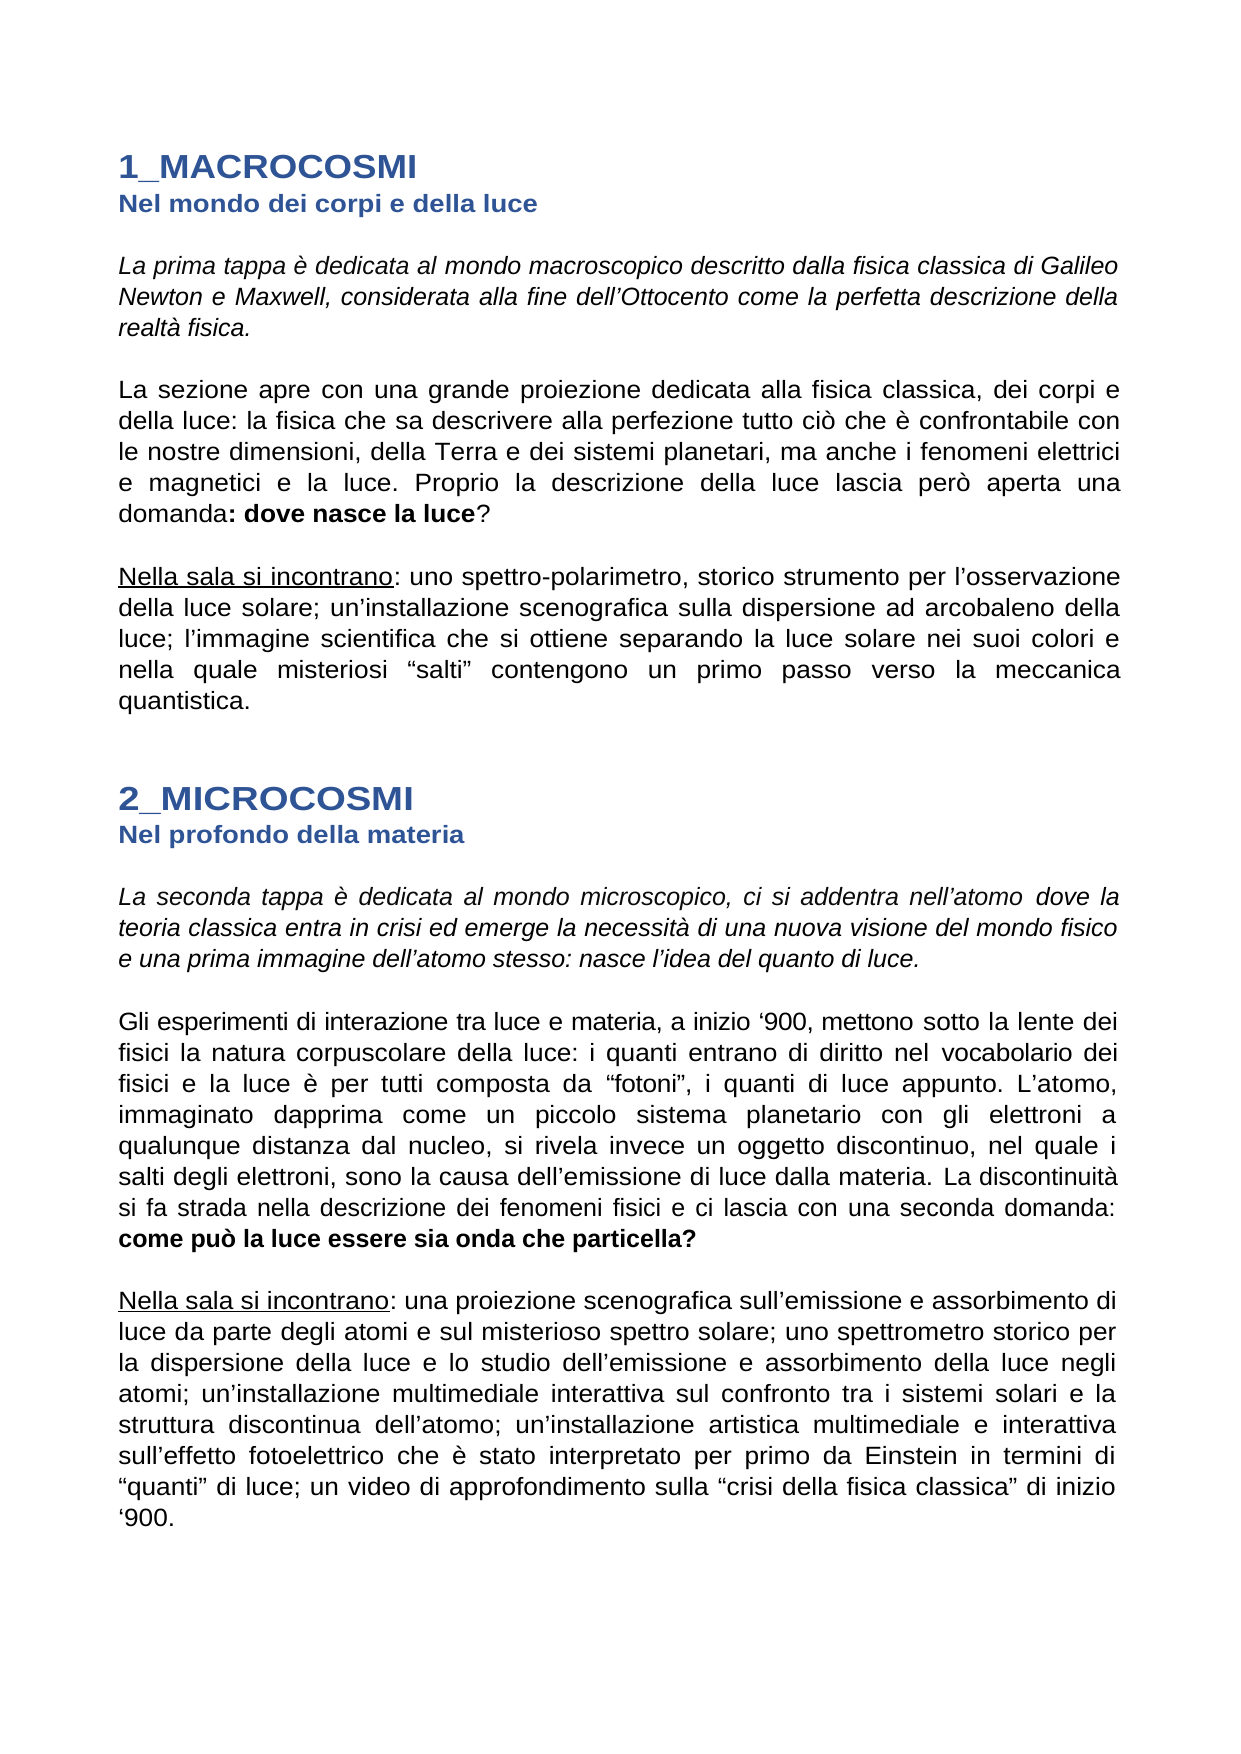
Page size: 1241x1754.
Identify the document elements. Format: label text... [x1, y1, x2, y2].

text Nel profondo della materia [118, 820, 1122, 849]
text La prima tappa è dedicata al mondo macroscopico descritto dalla fisica classica di Galileo Newton e Maxwell, considerata alla fine dell’Ottocento come la perfetta descrizione della realtà fisica. [118, 251, 1122, 342]
text 2_MICROCOSMI [118, 779, 1122, 817]
text Nel mondo dei corpi e della luce [118, 189, 1122, 218]
text Nella sala si incontrano: una proiezione scenografica sull’emissione e assorbimento di luce da parte degli atomi e sul misterioso spettro solare; uno spettrometro storico per la dispersione della luce e lo studio dell’emissione e assorbimento della luce negli atomi; un’installazione multimediale interattiva sul confronto tra i sistemi solari e la struttura discontinua dell’atomo; un’installazione artistica multimediale e interattiva sull’effetto fotoelettrico che è stato interpretato per primo da Einstein in termini di “quanti” di luce; un video di approfondimento sulla “crisi della fisica classica” di inizio ‘900. [118, 1286, 1118, 1532]
text La sezione apre con una grande proiezione dedicata alla fisica classica, dei corpi e della luce: la fisica che sa descrivere alla perfezione tutto ciò che è confrontabile con le nostre dimensioni, della Terra e dei sistemi planetari, ma anche i fenomeni elettrici e magnetici e la luce. Proprio la descrizione della luce lascia però aperta una domanda: dove nasce la luce? [118, 375, 1122, 528]
text La seconda tappa è dedicata al mondo microscopico, ci si addentra nell’atomo dove la teoria classica entra in crisi ed emerge la necessità di una nuova visione del mondo fisico e una prima immagine dell’atomo stesso: nasce l’idea del quanto di luce. [118, 882, 1122, 973]
text Gli esperimenti di interazione tra luce e materia, a inizio ‘900, mettono sotto la lente dei fisici la natura corpuscolare della luce: i quanti entrano di diritto nel vocabolario dei fisici e la luce è per tutti composta da “fotoni”, i quanti di luce appunto. L’atomo, immaginato dapprima come un piccolo sistema planetario con gli elettroni a qualunque distanza dal nucleo, si rivela invece un oggetto discontinuo, nel quale i salti degli elettroni, sono la causa dell’emissione di luce dalla materia. La discontinuità si fa strada nella descrizione dei fenomeni fisici e ci lascia con una seconda domanda: come può la luce essere sia onda che particella? [118, 1007, 1118, 1253]
text Nella sala si incontrano: uno spettro-polarimetro, storico strumento per l’osservazione della luce solare; un’installazione scenografica sulla dispersione ad arcobaleno della luce; l’immagine scientifica che si ottiene separando la luce solare nei suoi colori e nella quale misteriosi “salti” contengono un primo passo verso la meccanica quantistica. [118, 562, 1122, 714]
subtitle 1_MACROCOSMI [118, 148, 1122, 186]
